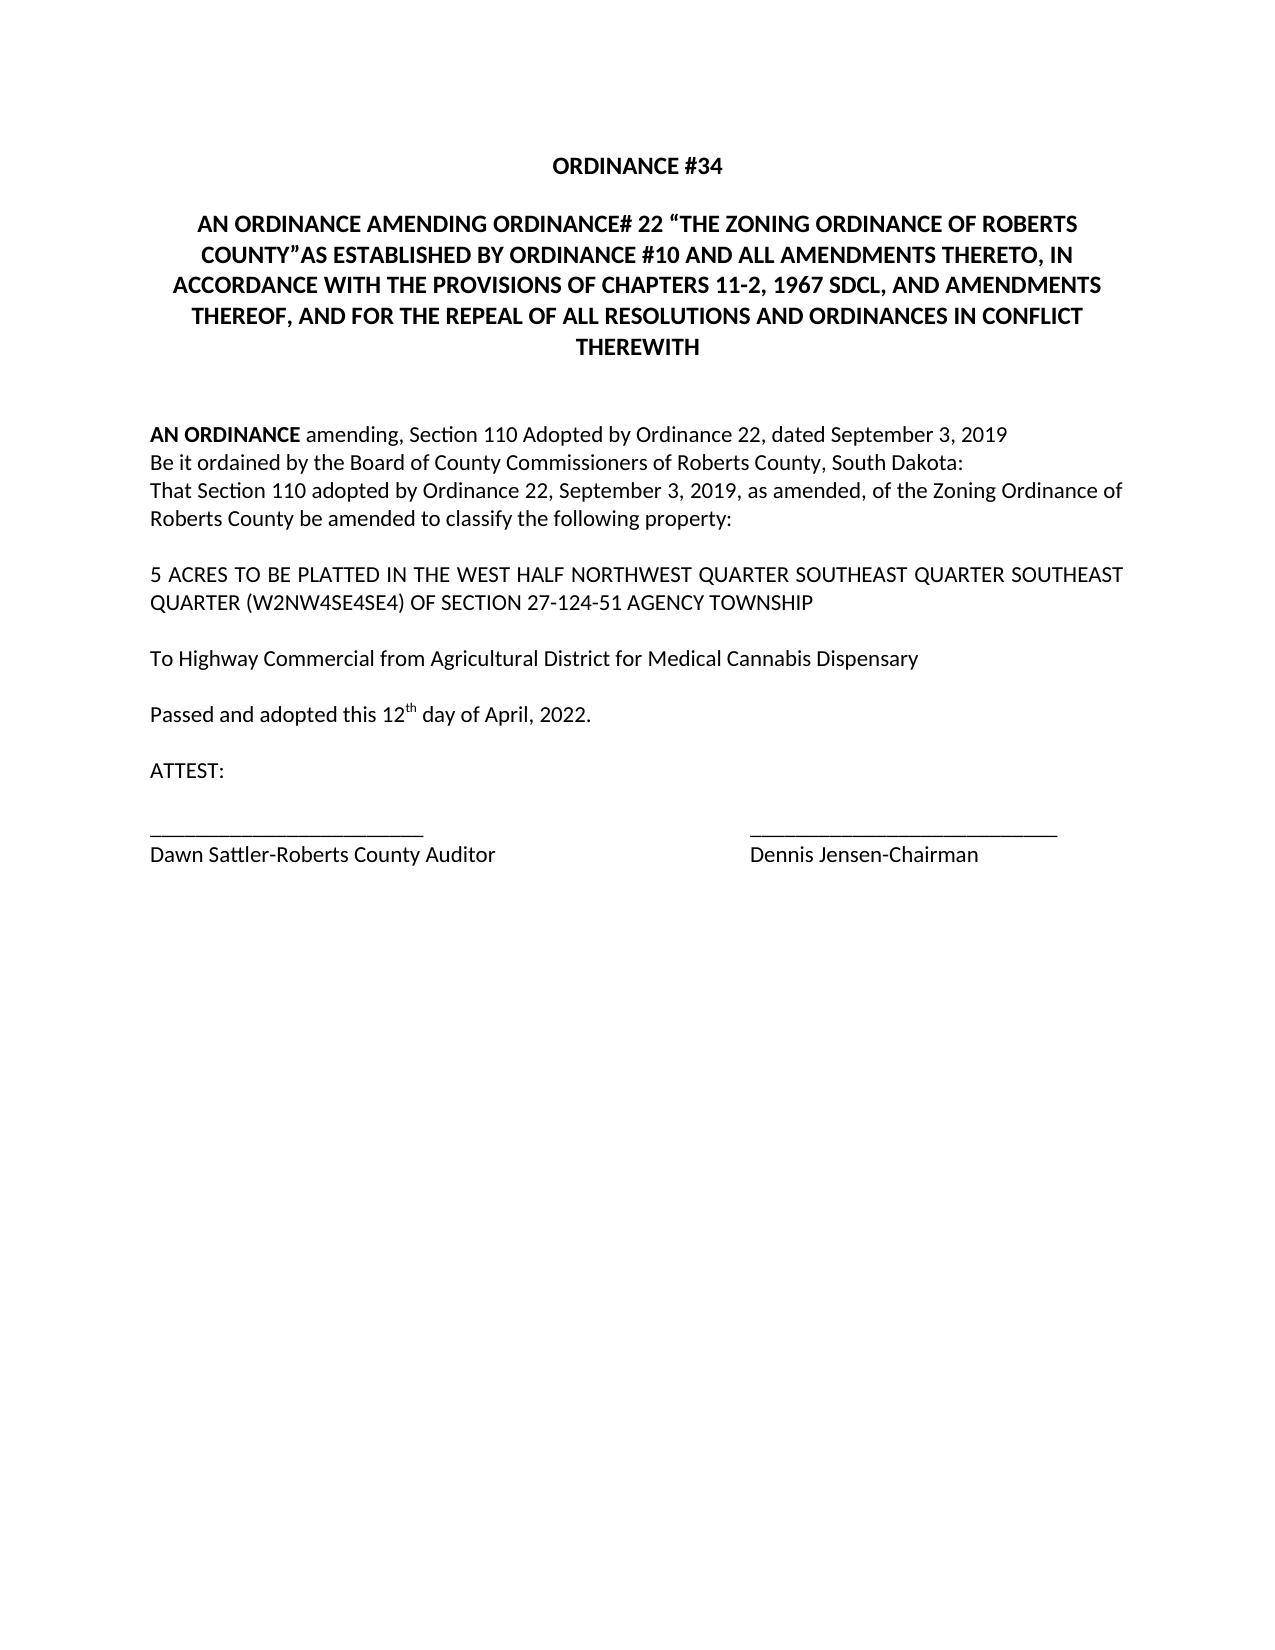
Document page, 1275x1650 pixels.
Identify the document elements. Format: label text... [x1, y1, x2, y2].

text Passed and adopted this 12th day of April, 2022. [150, 700, 1125, 728]
text An ORDINANCE AMENDING ORDINANCE# 22 “THE ZONING ORDINANCE OF ROBERTS COUNTY”AS ESTABLISHED BY ORDINANCE #10 AND ALL AMENDMENTS THERETO, IN ACCORDANCE WITH THE PROVISIONS OF CHAPTERS 11-2, 1967 SDCL, AND AMENDMENTS THEREOF, AND FOR THE REPEAL OF ALL RESOLUTIONS AND ORDINANCES IN CONFLICT THEREWITH [150, 208, 1125, 361]
text ATTEST: [150, 756, 1125, 784]
text 5 ACRES TO BE PLATTED IN THE WEST HALF NORTHWEST QUARTER SOUTHEAST QUARTER SOUTHEAST QUARTER (W2NW4SE4SE4) OF SECTION 27-124-51 AGENCY TOWNSHIP [150, 560, 1125, 616]
text Dawn Sattler-Roberts County Auditor Dennis Jensen-Chairman [150, 840, 1125, 868]
text That Section 110 adopted by Ordinance 22, September 3, 2019, as amended, of the Zoning Ordinance of Roberts County be amended to classify the following property: [150, 476, 1125, 532]
text To Highway Commercial from Agricultural District for Medical Cannabis Dispensary [150, 644, 1125, 672]
text AN ORDINANCE amending, Section 110 Adopted by Ordinance 22, dated September 3, 2019 [150, 420, 1125, 448]
text Be it ordained by the Board of County Commissioners of Roberts County, South Dakota: [150, 448, 1125, 476]
text ________________________ ___________________________ [150, 812, 1125, 840]
text ORDINANCE #34 [150, 150, 1125, 181]
